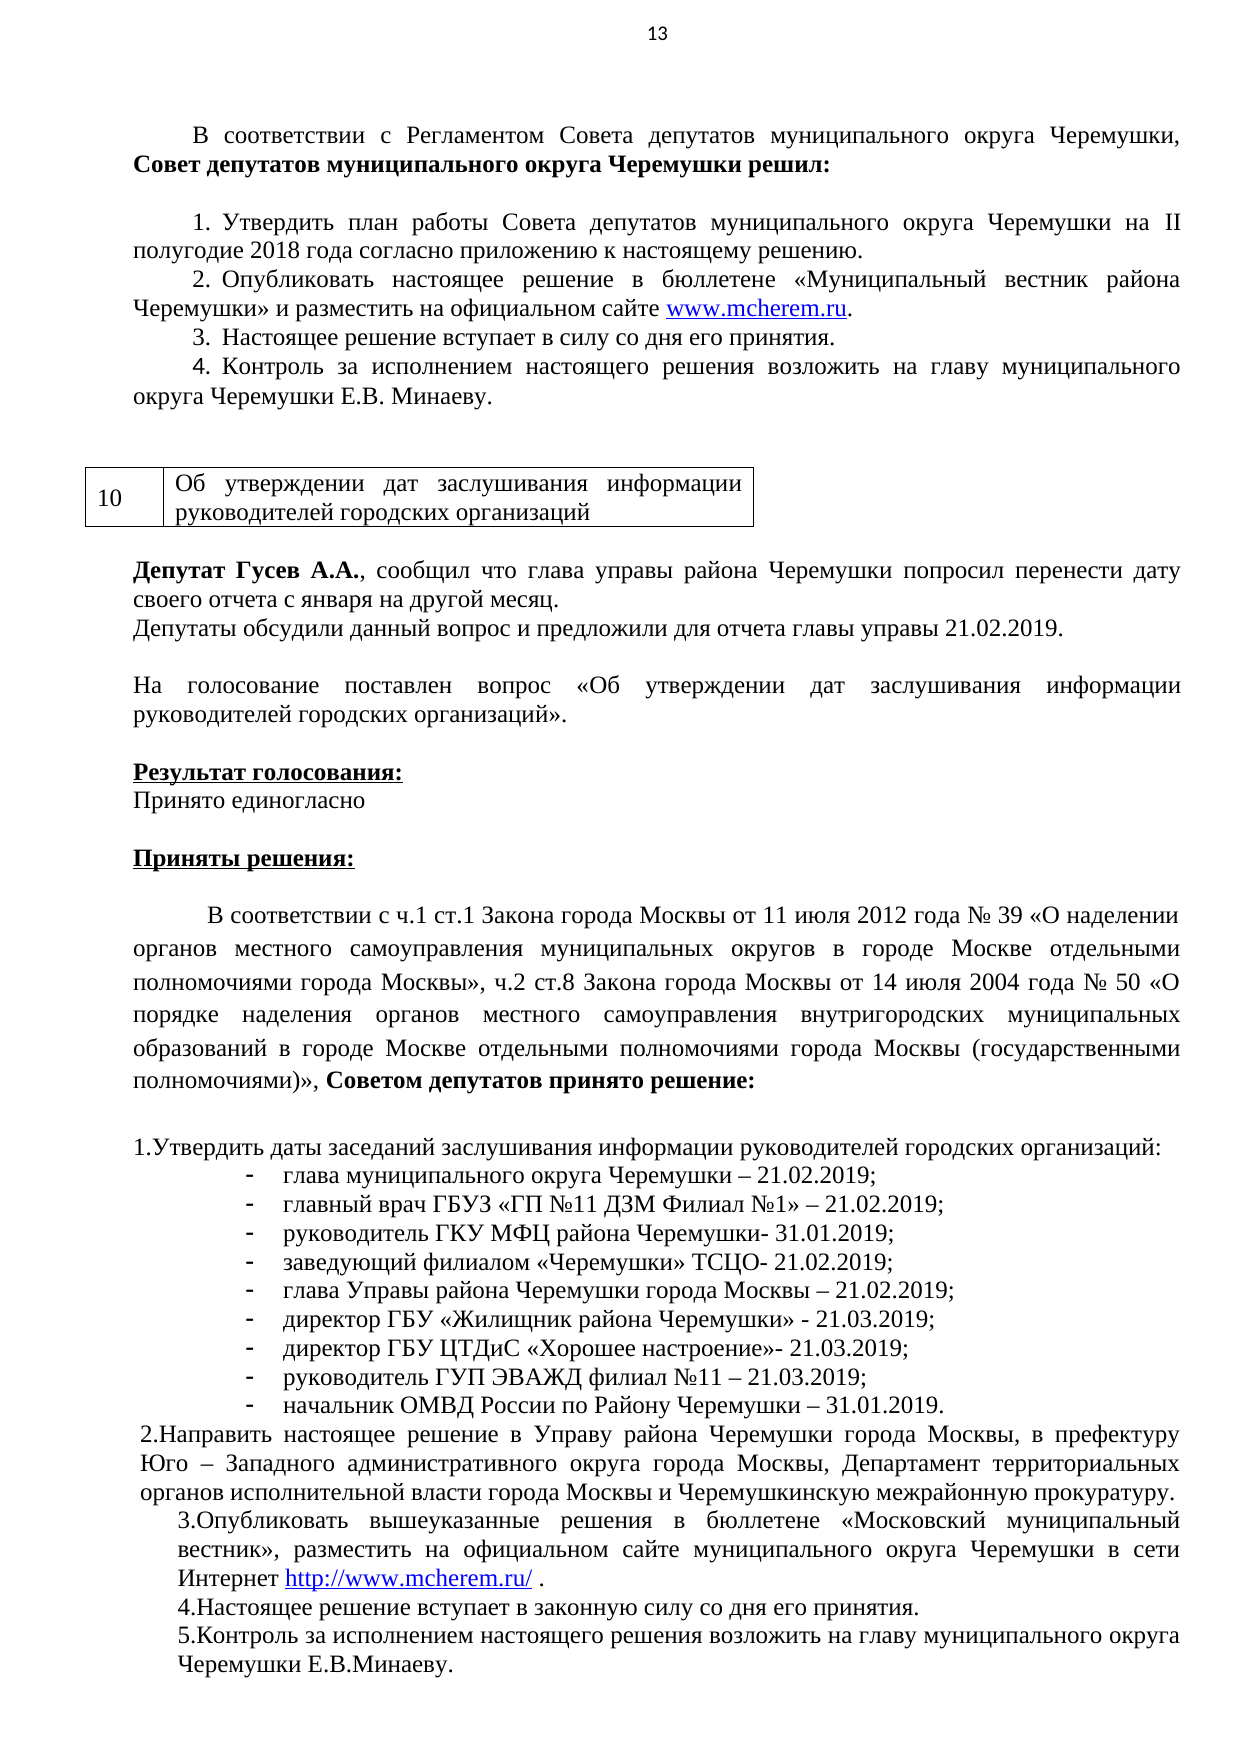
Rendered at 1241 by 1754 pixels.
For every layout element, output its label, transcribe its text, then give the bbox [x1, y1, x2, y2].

text В соответствии с ч.1 ст.1 Закона города Москвы от 11 июля 2012 года № 39 «О наделении органов местного самоуправления муниципальных округов в городе Москве отдельными полномочиями города Москвы», ч.2 ст.8 Закона города Москвы от 14 июля 2004 года № 50 «О порядке наделения органов местного самоуправления внутригородских муниципальных образований в городе Москве отдельными полномочиями города Москвы (государственными полномочиями)», Советом депутатов принято решение: [133, 901, 1181, 1094]
list директор ГБУ ЦТДиС «Хорошее настроение»- 21.03.2019; [245, 1333, 1181, 1362]
list главный врач ГБУЗ «ГП №11 ДЗМ Филиал №1» – 21.02.2019; [245, 1189, 1181, 1218]
text В соответствии с Регламентом Совета депутатов муниципального округа Черемушки, Совет депутатов муниципального округа Черемушки решил: [133, 120, 1181, 178]
subtitle Утвердить план работы Совета депутатов муниципального округа Черемушки на II полугодие 2018 года согласно приложению к настоящему решению. [133, 207, 1181, 264]
text 4.Настоящее решение вступает в законную силу со дня его принятия. [177, 1592, 1181, 1620]
text 2.Направить настоящее решение в Управу района Черемушки города Москвы, в префектуру Юго – Западного административного округа города Москвы, Департамент территориальных органов исполнительной власти города Москвы и Черемушкинскую межрайонную прокуратуру. [140, 1419, 1181, 1505]
list Опубликовать настоящее решение в бюллетене «Муниципальный вестник района Черемушки» и разместить на официальном сайте www.mcherem.ru. [133, 264, 1181, 322]
list Настоящее решение вступает в силу со дня его принятия. [133, 322, 1181, 350]
list начальник ОМВД России по Району Черемушки – 31.01.2019. [245, 1390, 1181, 1419]
text Депутат Гусев А.А., сообщил что глава управы района Черемушки попросил перенести дату своего отчета с января на другой месяц. [133, 556, 1181, 613]
table_header Об утверждении дат заслушивания информации руководителей городских организаций [164, 468, 753, 526]
text Депутаты обсудили данный вопрос и предложили для отчета главы управы 21.02.2019. [133, 613, 1181, 642]
list руководитель ГУП ЭВАЖД филиал №11 – 21.03.2019; [245, 1362, 1181, 1390]
text 3.Опубликовать вышеуказанные решения в бюллетене «Московский муниципальный вестник», разместить на официальном сайте муниципального округа Черемушки в сети Интернет http://www.mcherem.ru/ . [177, 1505, 1181, 1592]
list заведующий филиалом «Черемушки» ТСЦО- 21.02.2019; [245, 1247, 1181, 1275]
list директор ГБУ «Жилищник района Черемушки» - 21.03.2019; [245, 1304, 1181, 1333]
text 1.Утвердить даты заседаний заслушивания информации руководителей городских организаций: [133, 1132, 1181, 1160]
text Приняты решения: [133, 843, 1181, 872]
list руководитель ГКУ МФЦ района Черемушки- 31.01.2019; [245, 1218, 1181, 1247]
list Контроль за исполнением настоящего решения возложить на главу муниципального округа Черемушки Е.В. Минаеву. [133, 350, 1181, 410]
text 5.Контроль за исполнением настоящего решения возложить на главу муниципального округа Черемушки Е.В.Минаеву. [177, 1620, 1181, 1678]
text На голосование поставлен вопрос «Об утверждении дат заслушивания информации руководителей городских организаций». [133, 671, 1181, 728]
list глава муниципального округа Черемушки – 21.02.2019; [245, 1160, 1181, 1189]
text Принято единогласно [133, 786, 1181, 814]
text Результат голосования: [133, 757, 1181, 786]
list глава Управы района Черемушки города Москвы – 21.02.2019; [245, 1275, 1181, 1304]
table_header 10 [86, 468, 163, 526]
